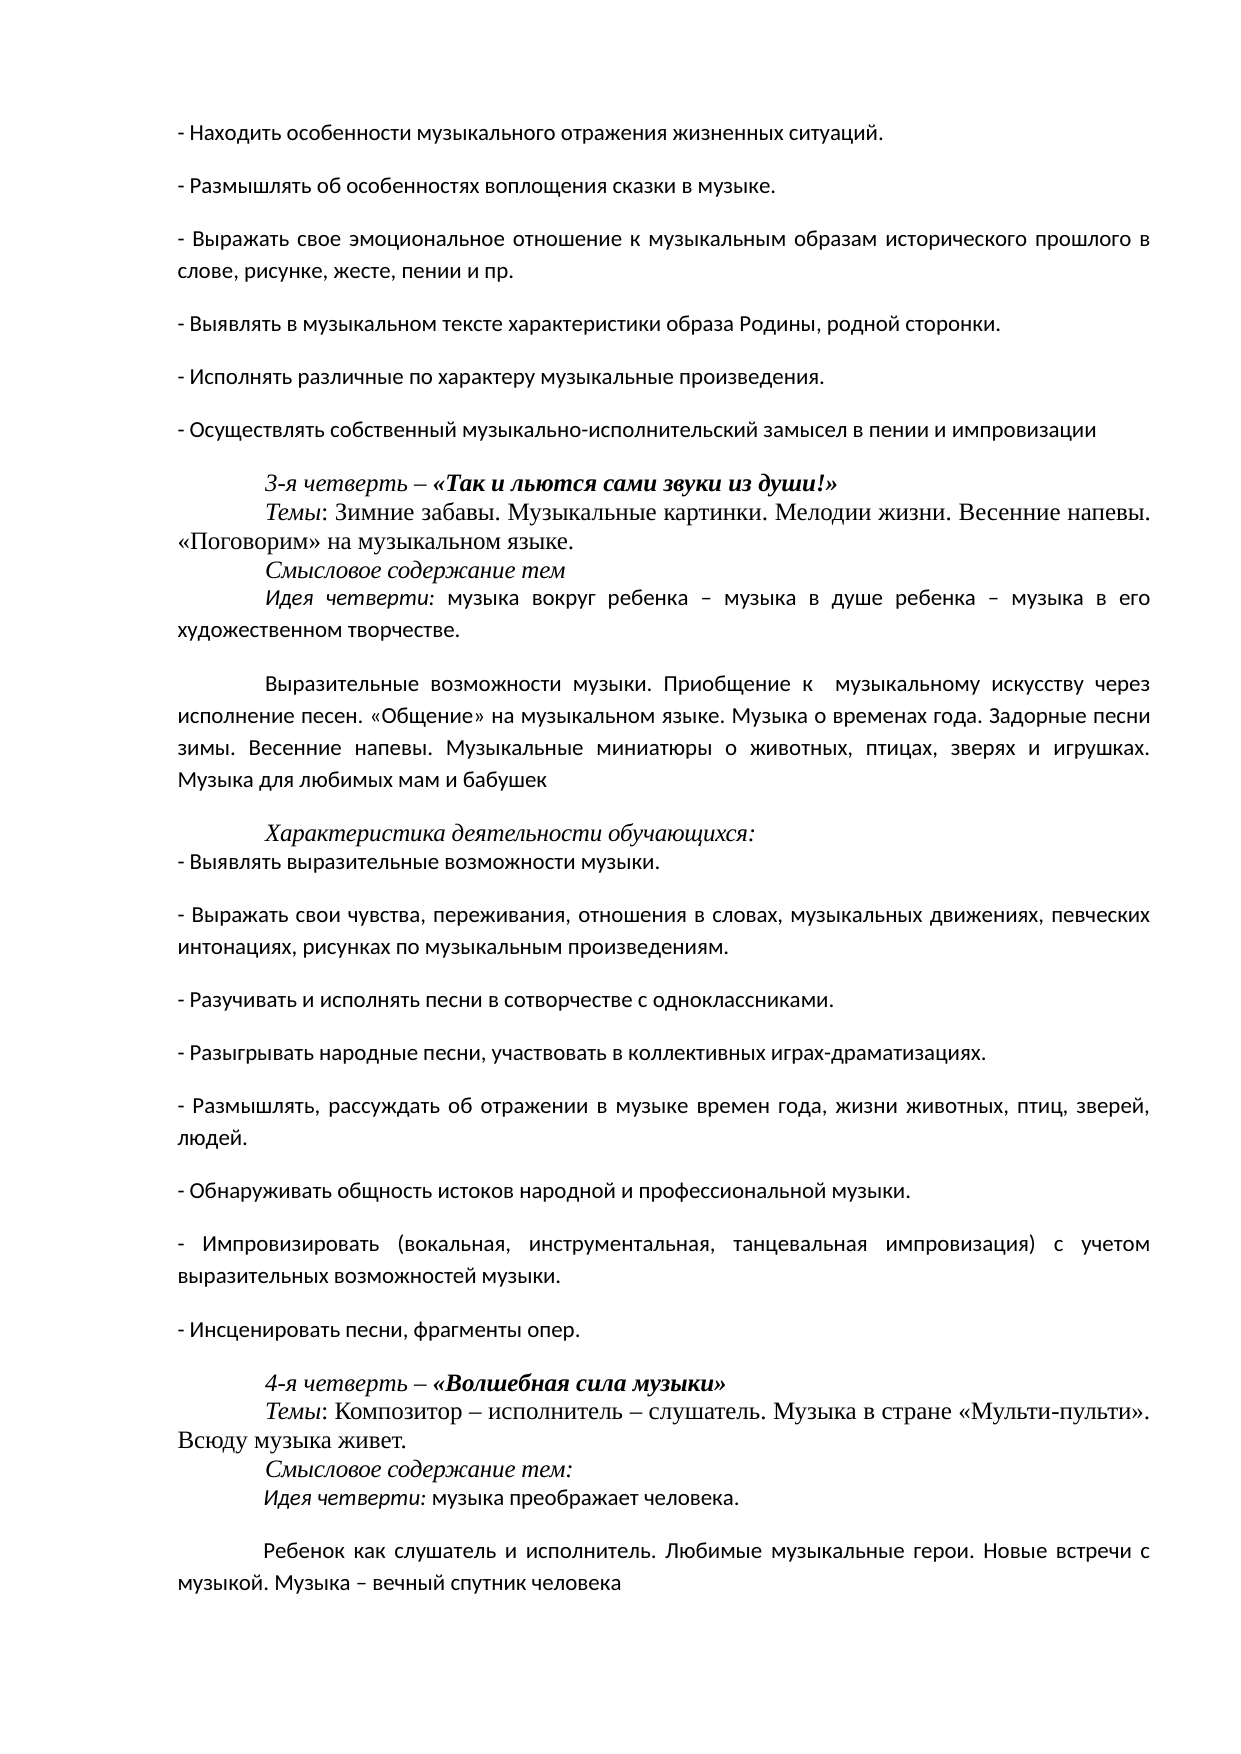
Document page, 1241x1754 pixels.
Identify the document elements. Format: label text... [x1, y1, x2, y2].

text Темы: Зимние забавы. Музыкальные картинки. Мелодии жизни. Весенние напевы. «Поговорим» на музыкальном языке. [177, 497, 1152, 555]
text - Разучивать и исполнять песни в сотворчестве с одноклассниками. [177, 985, 1152, 1013]
text - Размышлять об особенностях воплощения сказки в музыке. [177, 171, 1152, 199]
text 4-я четверть – «Волшебная сила музыки» [177, 1368, 1152, 1396]
text - Размышлять, рассуждать об отражении в музыке времен года, жизни животных, птиц, зверей, людей. [177, 1091, 1152, 1151]
text - Осуществлять собственный музыкально-исполнительский замысел в пении и импровизации [177, 415, 1152, 443]
text Характеристика деятельности обучающихся: [177, 818, 1152, 847]
text Смысловое содержание тем [177, 555, 1152, 583]
text Смысловое содержание тем: [177, 1454, 1152, 1483]
text Идея четверти: музыка вокруг ребенка – музыка в душе ребенка – музыка в его художественном творчестве. [177, 583, 1152, 644]
text - Разыгрывать народные песни, участвовать в коллективных играх-драматизациях. [177, 1038, 1152, 1066]
text - Исполнять различные по характеру музыкальные произведения. [177, 362, 1152, 390]
text - Обнаруживать общность истоков народной и профессиональной музыки. [177, 1176, 1152, 1204]
text - Инсценировать песни, фрагменты опер. [177, 1315, 1152, 1343]
text Выразительные возможности музыки. Приобщение к музыкальному искусству через исполнение песен. «Общение» на музыкальном языке. Музыка о временах года. Задорные песни зимы. Весенние напевы. Музыкальные миниатюры о животных, птицах, зверях и игрушках. Музыка для любимых мам и бабушек [177, 669, 1152, 793]
text - Выражать свое эмоциональное отношение к музыкальным образам исторического прошлого в слове, рисунке, жесте, пении и пр. [177, 224, 1152, 284]
text - Выражать свои чувства, переживания, отношения в словах, музыкальных движениях, певческих интонациях, рисунках по музыкальным произведениям. [177, 900, 1152, 960]
text - Выявлять в музыкальном тексте характеристики образа Родины, родной сторонки. [177, 309, 1152, 337]
text Идея четверти: музыка преображает человека. [177, 1483, 1152, 1511]
text Ребенок как слушатель и исполнитель. Любимые музыкальные герои. Новые встречи с музыкой. Музыка – вечный спутник человека [177, 1536, 1152, 1596]
text - Выявлять выразительные возможности музыки. [177, 847, 1152, 875]
text - Находить особенности музыкального отражения жизненных ситуаций. [177, 118, 1152, 146]
text Темы: Композитор – исполнитель – слушатель. Музыка в стране «Мульти-пульти». Всюду музыка живет. [177, 1396, 1152, 1454]
text 3-я четверть – «Так и льются сами звуки из души!» [177, 468, 1152, 497]
text - Импровизировать (вокальная, инструментальная, танцевальная импровизация) с учетом выразительных возможностей музыки. [177, 1229, 1152, 1290]
